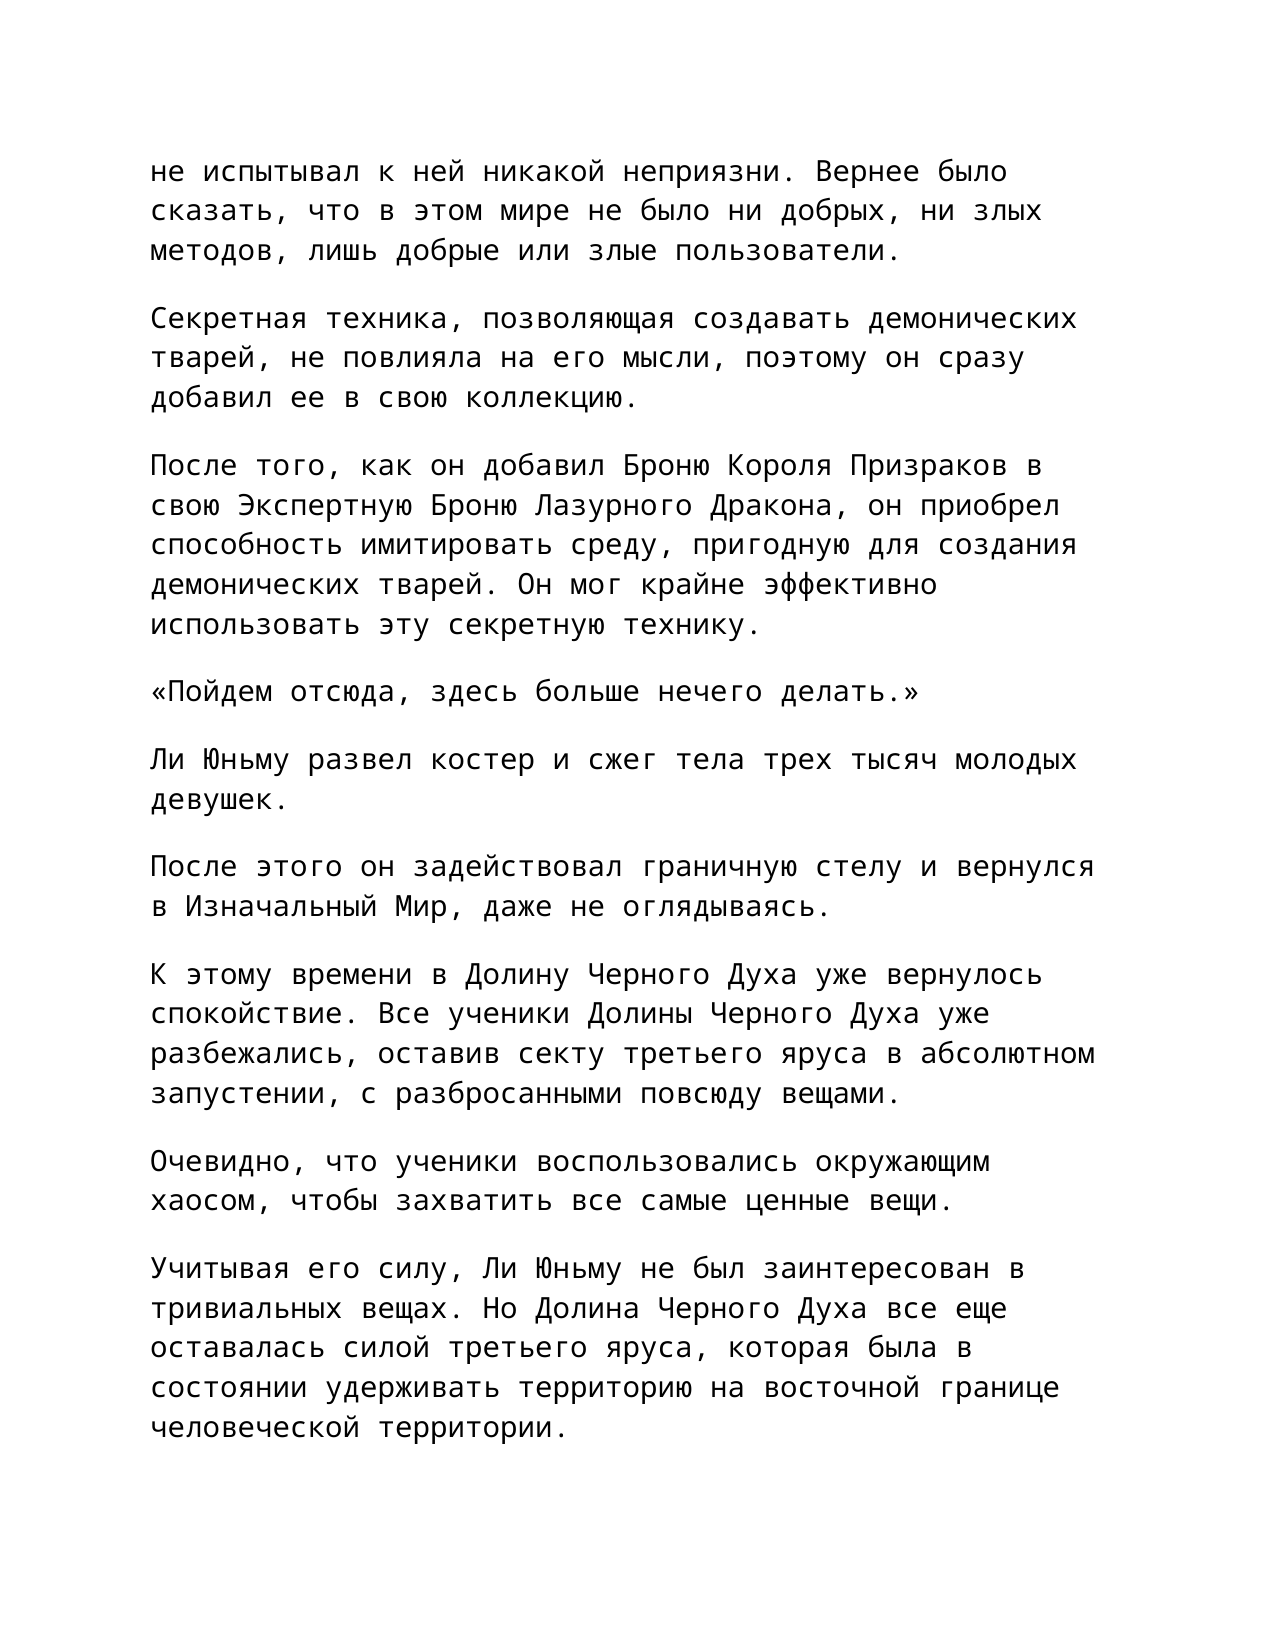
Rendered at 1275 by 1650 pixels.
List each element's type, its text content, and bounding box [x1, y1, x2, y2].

text После этого он задействовал граничную стелу и вернулся в Изначальный Мир, даже не оглядываясь. [150, 846, 1125, 925]
text Секретная техника, позволяющая создавать демонических тварей, не повлияла на его мысли, поэтому он сразу добавил ее в свою коллекцию. [150, 297, 1125, 416]
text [150, 150, 1125, 269]
text К этому времени в Долину Черного Духа уже вернулось спокойствие. Все ученики Долины Черного Духа уже разбежались, оставив секту третьего яруса в абсолютном запустении, с разбросанными повсюду вещами. [150, 953, 1125, 1112]
text Учитывая его силу, Ли Юньму не был заинтересован в тривиальных вещах. Но Долина Черного Духа все еще оставалась силой третьего яруса, которая была в состоянии удерживать территорию на восточной границе человеческой территории. [150, 1247, 1125, 1446]
text «Пойдем отсюда, здесь больше нечего делать.» [150, 671, 1125, 710]
text После того, как он добавил Броню Короля Призраков в свою Экспертную Броню Лазурного Дракона, он приобрел способность имитировать среду, пригодную для создания демонических тварей. Он мог крайне эффективно использовать эту секретную технику. [150, 444, 1125, 643]
text Ли Юньму развел костер и сжег тела трех тысяч молодых девушек. [150, 738, 1125, 818]
text Очевидно, что ученики воспользовались окружающим хаосом, чтобы захватить все самые ценные вещи. [150, 1140, 1125, 1219]
